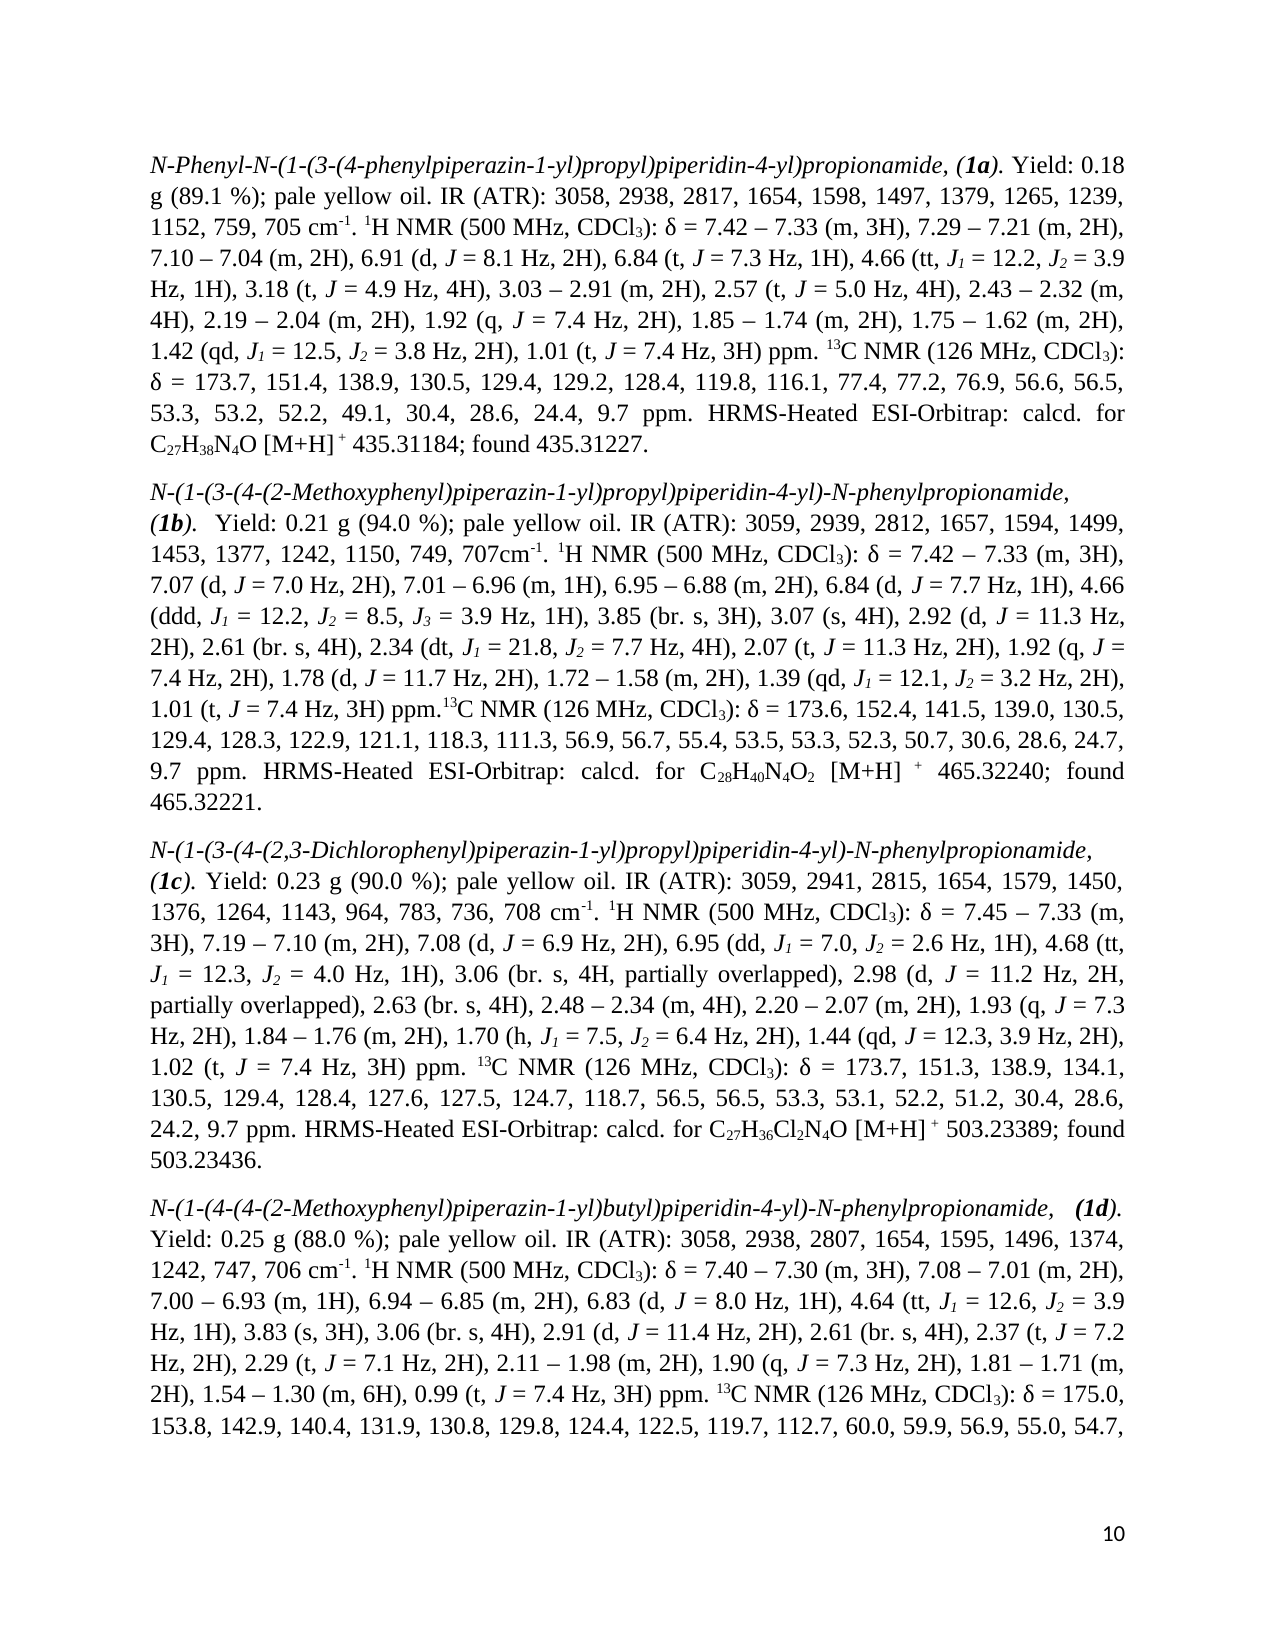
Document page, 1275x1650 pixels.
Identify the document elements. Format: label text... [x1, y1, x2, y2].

text N-Phenyl-N-(1-(3-(4-phenylpiperazin-1-yl)propyl)piperidin-4-yl)propionamide, (1a). Yield: 0.18 g (89.1 %); pale yellow oil. IR (ATR): 3058, 2938, 2817, 1654, 1598, 1497, 1379, 1265, 1239, 1152, 759, 705 cm-1. 1H NMR (500 MHz, CDCl3): δ = 7.42 – 7.33 (m, 3H), 7.29 – 7.21 (m, 2H), 7.10 – 7.04 (m, 2H), 6.91 (d, J = 8.1 Hz, 2H), 6.84 (t, J = 7.3 Hz, 1H), 4.66 (tt, J1 = 12.2, J2 = 3.9 Hz, 1H), 3.18 (t, J = 4.9 Hz, 4H), 3.03 – 2.91 (m, 2H), 2.57 (t, J = 5.0 Hz, 4H), 2.43 – 2.32 (m, 4H), 2.19 – 2.04 (m, 2H), 1.92 (q, J = 7.4 Hz, 2H), 1.85 – 1.74 (m, 2H), 1.75 – 1.62 (m, 2H), 1.42 (qd, J1 = 12.5, J2 = 3.8 Hz, 2H), 1.01 (t, J = 7.4 Hz, 3H) ppm. 13C NMR (126 MHz, CDCl3): δ = 173.7, 151.4, 138.9, 130.5, 129.4, 129.2, 128.4, 119.8, 116.1, 77.4, 77.2, 76.9, 56.6, 56.5, 53.3, 53.2, 52.2, 49.1, 30.4, 28.6, 24.4, 9.7 ppm. HRMS-Heated ESI-Orbitrap: calcd. for C27H38N4O [M+H] + 435.31184; found 435.31227. [150, 150, 1125, 458]
text N-(1-(3-(4-(2-Methoxyphenyl)piperazin-1-yl)propyl)piperidin-4-yl)-N-phenylpropionamide, (1b). Yield: 0.21 g (94.0 %); pale yellow oil. IR (ATR): 3059, 2939, 2812, 1657, 1594, 1499, 1453, 1377, 1242, 1150, 749, 707cm-1. 1H NMR (500 MHz, CDCl3): δ = 7.42 – 7.33 (m, 3H), 7.07 (d, J = 7.0 Hz, 2H), 7.01 – 6.96 (m, 1H), 6.95 – 6.88 (m, 2H), 6.84 (d, J = 7.7 Hz, 1H), 4.66 (ddd, J1 = 12.2, J2 = 8.5, J3 = 3.9 Hz, 1H), 3.85 (br. s, 3H), 3.07 (s, 4H), 2.92 (d, J = 11.3 Hz, 2H), 2.61 (br. s, 4H), 2.34 (dt, J1 = 21.8, J2 = 7.7 Hz, 4H), 2.07 (t, J = 11.3 Hz, 2H), 1.92 (q, J = 7.4 Hz, 2H), 1.78 (d, J = 11.7 Hz, 2H), 1.72 – 1.58 (m, 2H), 1.39 (qd, J1 = 12.1, J2 = 3.2 Hz, 2H), 1.01 (t, J = 7.4 Hz, 3H) ppm.13C NMR (126 MHz, CDCl3): δ = 173.6, 152.4, 141.5, 139.0, 130.5, 129.4, 128.3, 122.9, 121.1, 118.3, 111.3, 56.9, 56.7, 55.4, 53.5, 53.3, 52.3, 50.7, 30.6, 28.6, 24.7, 9.7 ppm. HRMS-Heated ESI-Orbitrap: calcd. for C28H40N4O2 [M+H] + 465.32240; found 465.32221. [150, 477, 1125, 816]
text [150, 1193, 1125, 1440]
text N-(1-(3-(4-(2,3-Dichlorophenyl)piperazin-1-yl)propyl)piperidin-4-yl)-N-phenylpropionamide, (1c). Yield: 0.23 g (90.0 %); pale yellow oil. IR (ATR): 3059, 2941, 2815, 1654, 1579, 1450, 1376, 1264, 1143, 964, 783, 736, 708 cm-1. 1H NMR (500 MHz, CDCl3): δ = 7.45 – 7.33 (m, 3H), 7.19 – 7.10 (m, 2H), 7.08 (d, J = 6.9 Hz, 2H), 6.95 (dd, J1 = 7.0, J2 = 2.6 Hz, 1H), 4.68 (tt, J1 = 12.3, J2 = 4.0 Hz, 1H), 3.06 (br. s, 4H, partially overlapped), 2.98 (d, J = 11.2 Hz, 2H, partially overlapped), 2.63 (br. s, 4H), 2.48 – 2.34 (m, 4H), 2.20 – 2.07 (m, 2H), 1.93 (q, J = 7.3 Hz, 2H), 1.84 – 1.76 (m, 2H), 1.70 (h, J1 = 7.5, J2 = 6.4 Hz, 2H), 1.44 (qd, J = 12.3, 3.9 Hz, 2H), 1.02 (t, J = 7.4 Hz, 3H) ppm. 13C NMR (126 MHz, CDCl3): δ = 173.7, 151.3, 138.9, 134.1, 130.5, 129.4, 128.4, 127.6, 127.5, 124.7, 118.7, 56.5, 56.5, 53.3, 53.1, 52.2, 51.2, 30.4, 28.6, 24.2, 9.7 ppm. HRMS-Heated ESI-Orbitrap: calcd. for C27H36Cl2N4O [M+H] + 503.23389; found 503.23436. [150, 835, 1125, 1174]
